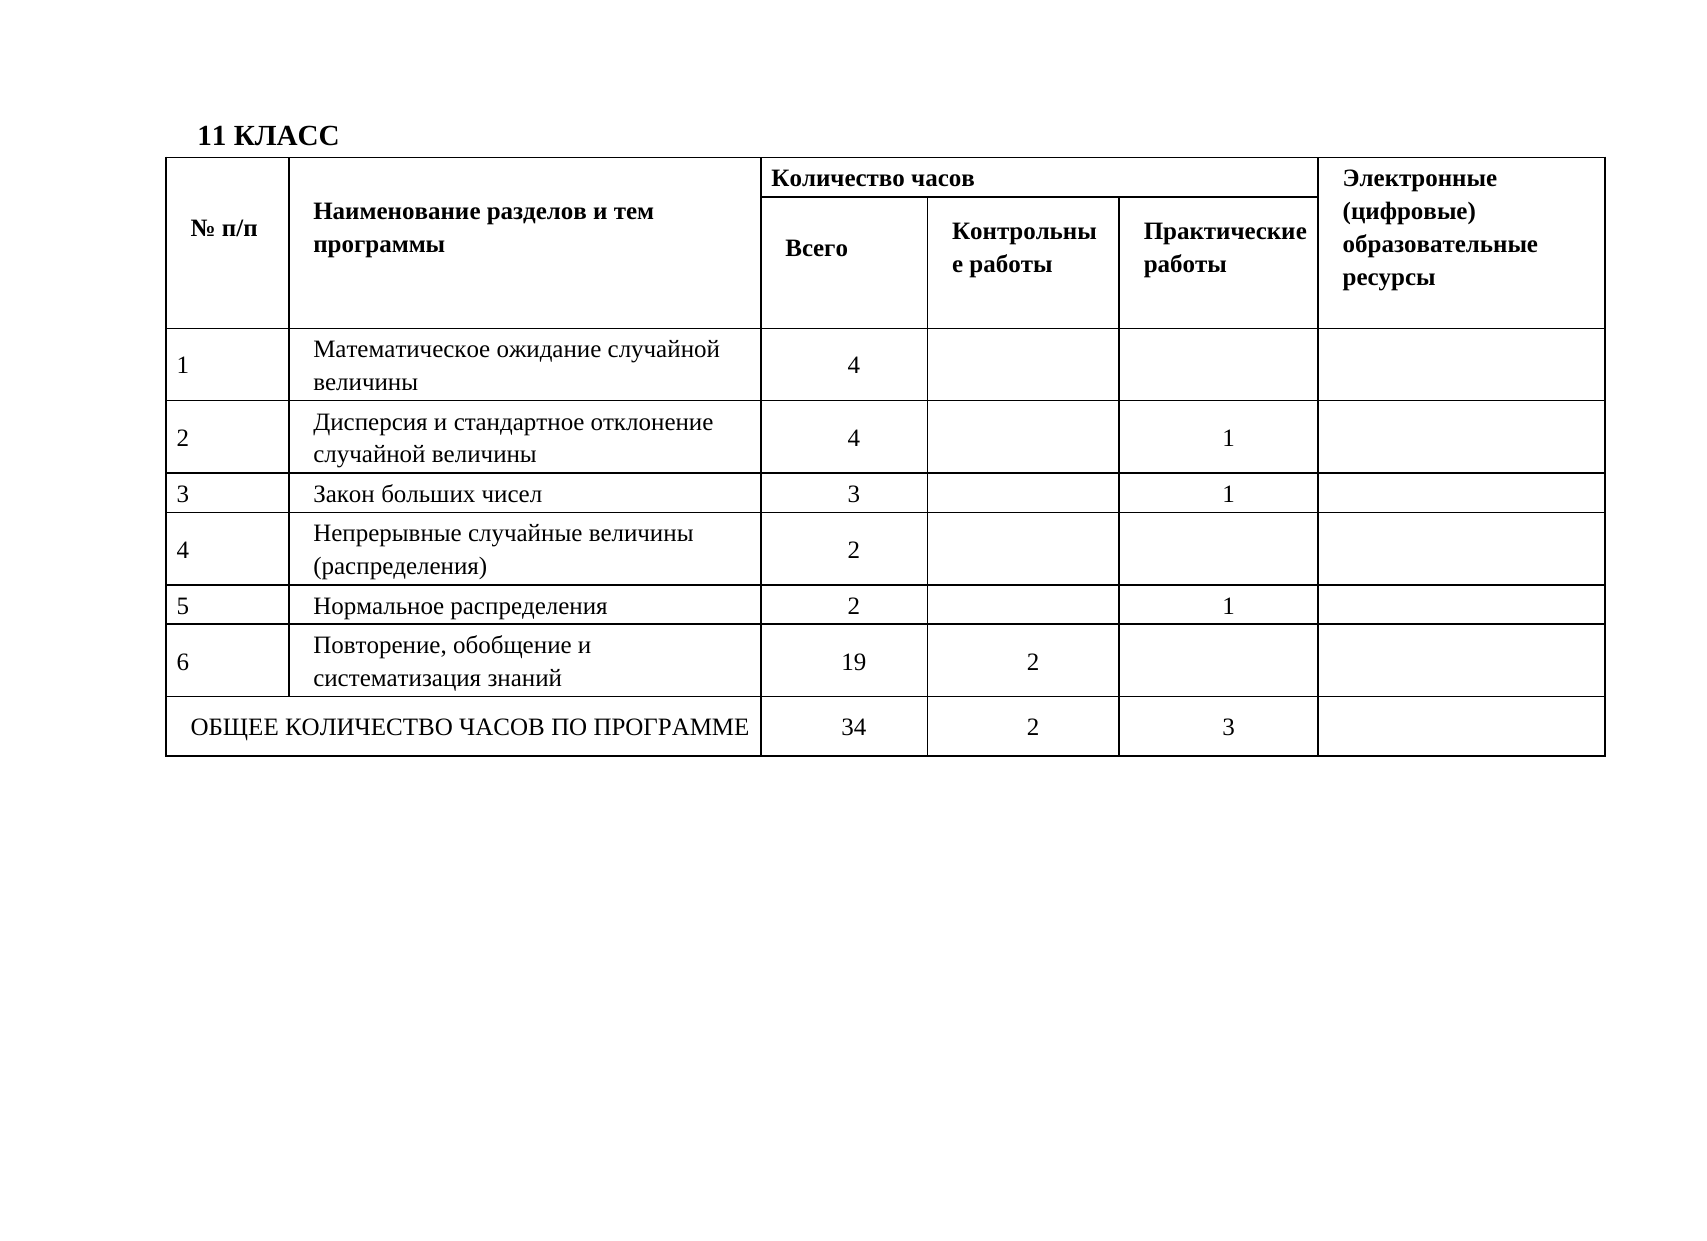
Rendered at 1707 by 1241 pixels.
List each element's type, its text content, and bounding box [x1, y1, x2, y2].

table_header Количество часов [762, 158, 1317, 196]
table_cell 4 [762, 401, 927, 472]
table_cell [1120, 625, 1317, 696]
table_cell [928, 513, 1118, 584]
table_cell [1319, 401, 1604, 472]
table_cell 2 [762, 513, 927, 584]
table_cell 4 [762, 329, 927, 400]
table_cell Повторение, обобщение и систематизация знаний [290, 625, 760, 696]
table_cell ОБЩЕЕ КОЛИЧЕСТВО ЧАСОВ ПО ПРОГРАММЕ [167, 697, 760, 755]
table_cell 5 [167, 586, 288, 623]
table_cell 1 [1120, 401, 1317, 472]
table_cell [1319, 474, 1604, 512]
table_cell Непрерывные случайные величины (распределения) [290, 513, 760, 584]
table_cell [1319, 697, 1604, 755]
table_cell [928, 474, 1118, 512]
table_header Наименование разделов и тем программы [290, 158, 760, 327]
table_cell 2 [928, 625, 1118, 696]
text 11 КЛАСС [190, 118, 1618, 152]
table_cell [1319, 329, 1604, 400]
table_cell [1120, 329, 1317, 400]
table_cell 2 [928, 697, 1118, 755]
table_cell [928, 329, 1118, 400]
table_cell [1319, 625, 1604, 696]
table_cell 1 [167, 329, 288, 400]
table_cell [1319, 513, 1604, 584]
table_cell [1120, 513, 1317, 584]
table_cell 2 [762, 586, 927, 623]
table_cell 3 [1120, 697, 1317, 755]
table_header Электронные (цифровые) образовательные ресурсы [1319, 158, 1604, 327]
table_cell 6 [167, 625, 288, 696]
table_cell 2 [167, 401, 288, 472]
table_cell [1319, 586, 1604, 623]
table_cell [928, 401, 1118, 472]
table_cell 34 [762, 697, 927, 755]
table_cell Математическое ожидание случайной величины [290, 329, 760, 400]
table_header № п/п [167, 158, 288, 327]
table_cell 3 [762, 474, 927, 512]
table_cell Практические работы [1120, 198, 1317, 327]
table_cell Всего [762, 198, 927, 327]
table_cell Нормальное распределения [290, 586, 760, 623]
table_cell Дисперсия и стандартное отклонение случайной величины [290, 401, 760, 472]
table_cell 19 [762, 625, 927, 696]
table_cell Контрольные работы [928, 198, 1118, 327]
table_cell 1 [1120, 586, 1317, 623]
table_cell Закон больших чисел [290, 474, 760, 512]
table_cell 4 [167, 513, 288, 584]
table_cell 3 [167, 474, 288, 512]
table_cell 1 [1120, 474, 1317, 512]
table_cell [928, 586, 1118, 623]
